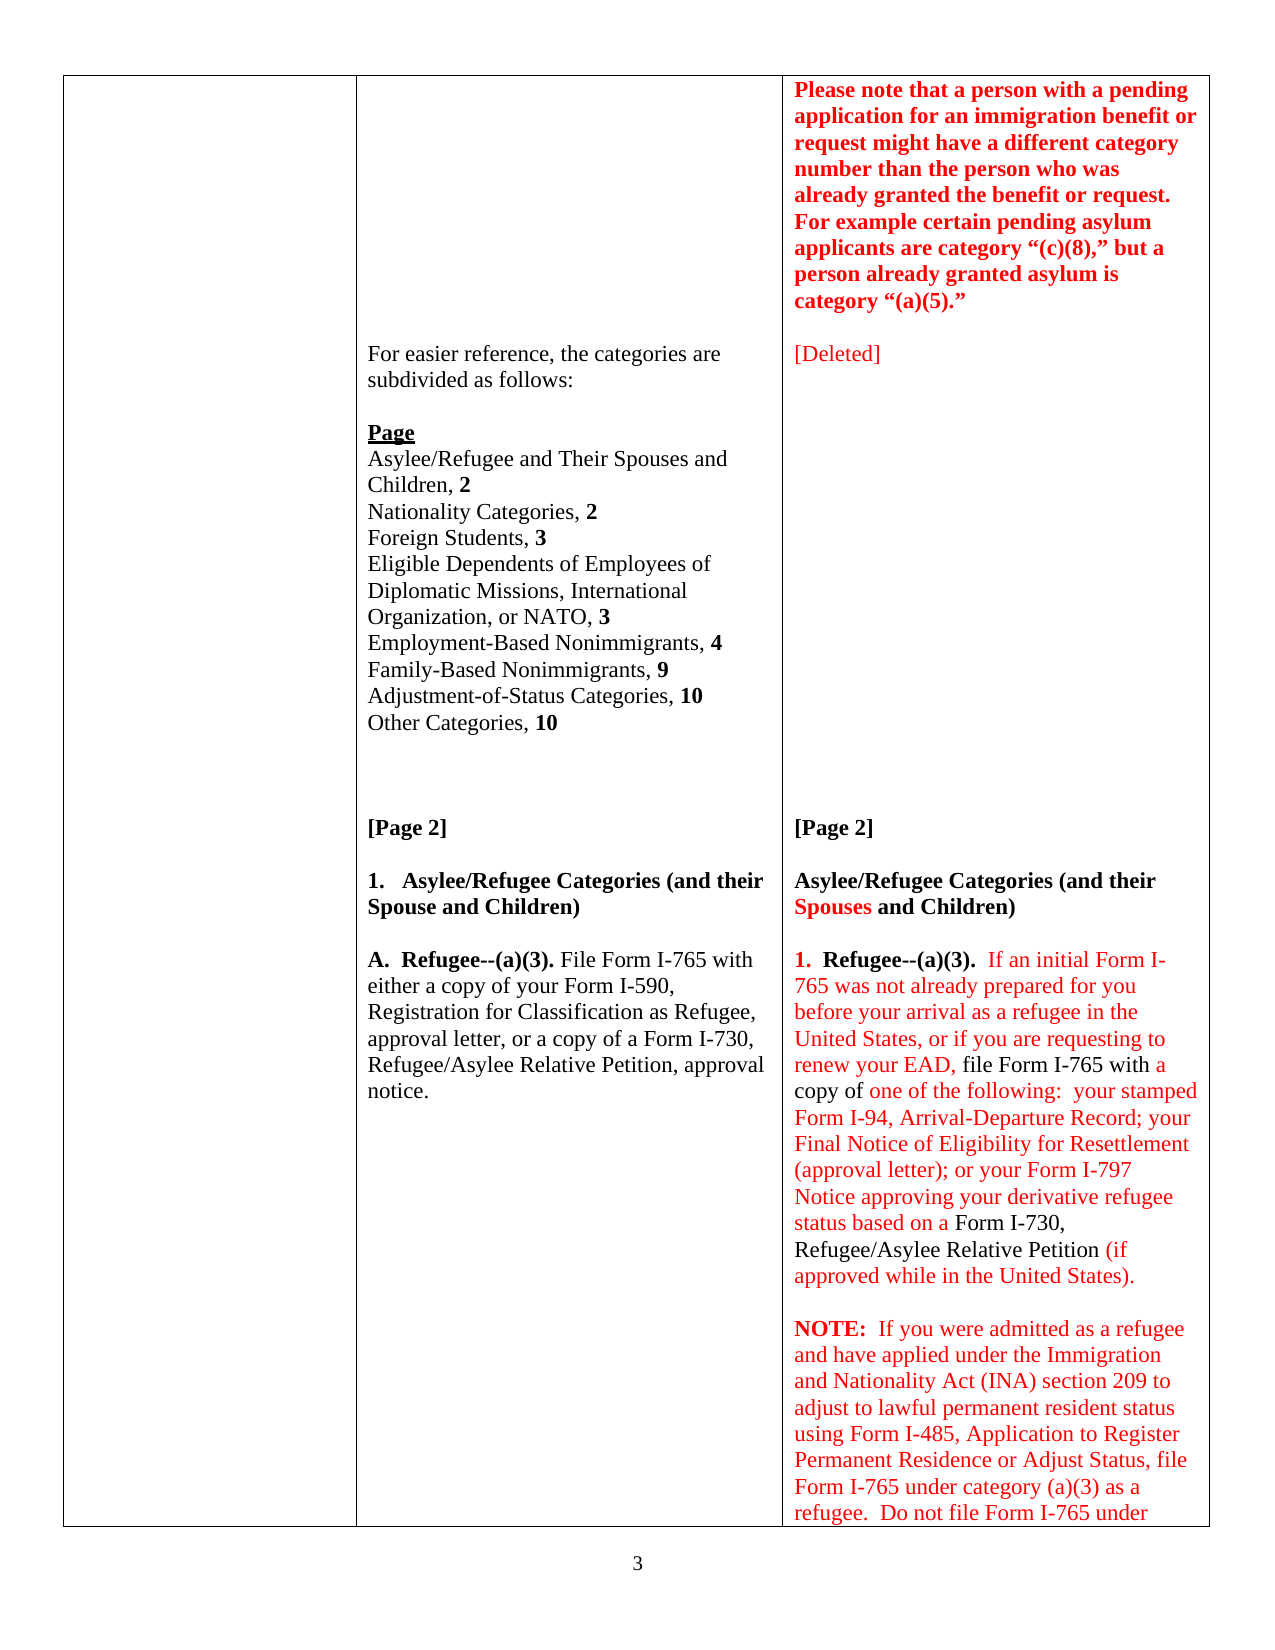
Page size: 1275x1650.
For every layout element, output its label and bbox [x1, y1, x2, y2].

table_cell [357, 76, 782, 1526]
table_cell [64, 76, 356, 1526]
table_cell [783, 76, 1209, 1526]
